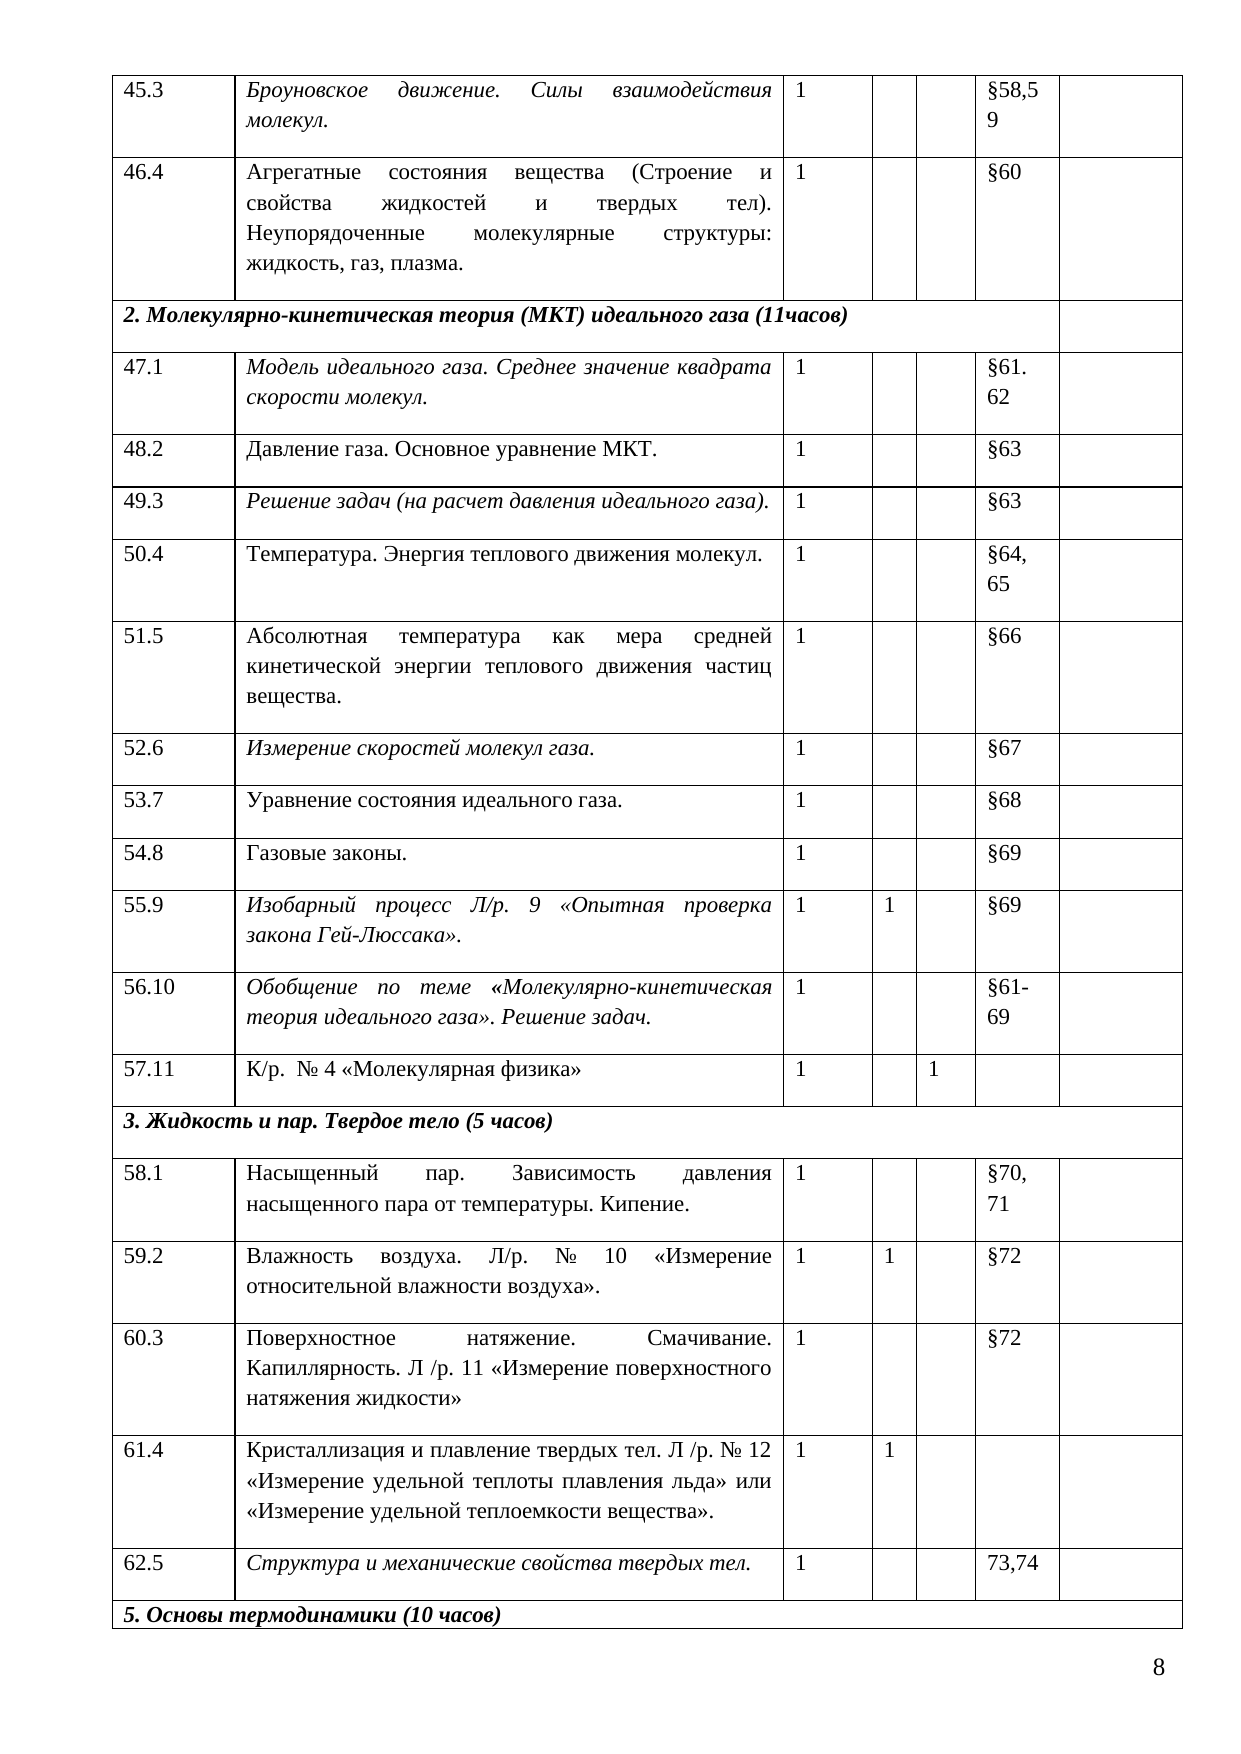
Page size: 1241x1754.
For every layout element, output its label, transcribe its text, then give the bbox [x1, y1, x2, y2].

table_cell К/р. № 4 «Молекулярная физика» [236, 1055, 783, 1106]
table_cell 59.2 [113, 1242, 234, 1323]
table_cell §61. 62 [976, 353, 1059, 434]
table_cell [917, 622, 975, 733]
table_cell [1060, 353, 1182, 434]
table_cell 1 [784, 158, 872, 300]
table_cell §58,59 [976, 76, 1059, 157]
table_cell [113, 1601, 1182, 1627]
table_cell Поверхностное натяжение. Смачивание. Капиллярность. Л /р. 11 «Измерение поверхностного натяжения жидкости» [236, 1324, 783, 1435]
table_cell 52.6 [113, 734, 234, 785]
table_cell 1 [784, 1159, 872, 1241]
table_cell Температура. Энергия теплового движения молекул. [236, 540, 783, 621]
table_cell 48.2 [113, 435, 234, 486]
table_cell [1060, 1159, 1182, 1241]
table_cell [1060, 1324, 1182, 1435]
table_cell 1 [784, 76, 872, 157]
table_cell 53.7 [113, 786, 234, 837]
table_cell [1060, 734, 1182, 785]
table_cell [873, 622, 916, 733]
table_cell Решение задач (на расчет давления идеального газа). [236, 488, 783, 538]
table_cell 46.4 [113, 158, 234, 300]
table_cell 49.3 [113, 488, 234, 538]
table_cell [917, 839, 975, 889]
table_cell [976, 1055, 1059, 1106]
table_cell 51.5 [113, 622, 234, 733]
table_cell [873, 1324, 916, 1435]
table_cell [917, 1436, 975, 1548]
table_cell [1060, 540, 1182, 621]
table_cell 1 [784, 353, 872, 434]
table_cell [1060, 973, 1182, 1054]
table_cell 56.10 [113, 973, 234, 1054]
table_cell [917, 1324, 975, 1435]
table_cell 1 [784, 1242, 872, 1323]
table_cell [1060, 1549, 1182, 1600]
table_cell 1 [784, 488, 872, 538]
table_cell Абсолютная температура как мера средней кинетической энергии теплового движения частиц вещества. [236, 622, 783, 733]
table_cell §70, 71 [976, 1159, 1059, 1241]
table_cell [873, 786, 916, 837]
table_cell [1060, 301, 1182, 352]
table_cell [917, 540, 975, 621]
table_cell 1 [873, 1242, 916, 1323]
table_cell [873, 1549, 916, 1600]
table_cell [1060, 1242, 1182, 1323]
table_cell 47.1 [113, 353, 234, 434]
table_cell §66 [976, 622, 1059, 733]
table_cell 45.3 [113, 76, 234, 157]
table_cell [917, 158, 975, 300]
table_cell [917, 1242, 975, 1323]
table_cell Модель идеального газа. Среднее значение квадрата скорости молекул. [236, 353, 783, 434]
table_cell [1060, 76, 1182, 157]
table_cell [1060, 786, 1182, 837]
table_cell §72 [976, 1324, 1059, 1435]
table_cell 61.4 [113, 1436, 234, 1548]
table_cell [873, 540, 916, 621]
table_cell §69 [976, 839, 1059, 889]
table_cell [873, 353, 916, 434]
table_cell [917, 1549, 975, 1600]
table_cell 1 [784, 540, 872, 621]
table_cell §64, 65 [976, 540, 1059, 621]
table_cell 73,74 [976, 1549, 1059, 1600]
table_cell [976, 1436, 1059, 1548]
table_cell 1 [917, 1055, 975, 1106]
table_cell 1 [784, 839, 872, 889]
table_cell [1060, 488, 1182, 538]
table_cell 1 [784, 1436, 872, 1548]
table_cell 1 [784, 622, 872, 733]
table_cell 60.3 [113, 1324, 234, 1435]
table_cell 1 [784, 786, 872, 837]
table_cell [1060, 1055, 1182, 1106]
table_cell Измерение скоростей молекул газа. [236, 734, 783, 785]
table_cell Газовые законы. [236, 839, 783, 889]
table_cell [873, 76, 916, 157]
table_cell [873, 488, 916, 538]
table_cell 2. Молекулярно-кинетическая теория (МКТ) идеального газа (11часов) [113, 301, 1059, 352]
table_cell 1 [784, 734, 872, 785]
table_cell 55.9 [113, 891, 234, 972]
table_cell [917, 353, 975, 434]
table_cell [873, 435, 916, 486]
table_cell 3. Жидкость и пар. Твердое тело (5 часов) [113, 1107, 1182, 1158]
table_cell 1 [784, 435, 872, 486]
table_cell [917, 973, 975, 1054]
table_cell [1060, 158, 1182, 300]
table_cell §61-69 [976, 973, 1059, 1054]
table_cell Броуновское движение. Силы взаимодействия молекул. [236, 76, 783, 157]
table_cell §68 [976, 786, 1059, 837]
table_cell 62.5 [113, 1549, 234, 1600]
table_cell [873, 973, 916, 1054]
table_cell §63 [976, 488, 1059, 538]
table_cell 1 [873, 891, 916, 972]
table_cell Влажность воздуха. Л/р. № 10 «Измерение относительной влажности воздуха». [236, 1242, 783, 1323]
table_cell [873, 158, 916, 300]
table_cell 54.8 [113, 839, 234, 889]
table_cell Давление газа. Основное уравнение МКТ. [236, 435, 783, 486]
table_cell Структура и механические свойства твердых тел. [236, 1549, 783, 1600]
table_cell [1060, 1436, 1182, 1548]
table_cell [873, 734, 916, 785]
table_cell 1 [784, 1055, 872, 1106]
table_cell §67 [976, 734, 1059, 785]
table_cell [873, 1159, 916, 1241]
table_cell [917, 734, 975, 785]
table_cell Насыщенный пар. Зависимость давления насыщенного пара от температуры. Кипение. [236, 1159, 783, 1241]
table_cell §69 [976, 891, 1059, 972]
table_cell 1 [873, 1436, 916, 1548]
table_cell [1060, 839, 1182, 889]
table_cell 1 [784, 973, 872, 1054]
table_cell [917, 1159, 975, 1241]
table_cell [917, 891, 975, 972]
table_cell §72 [976, 1242, 1059, 1323]
table_cell [873, 1055, 916, 1106]
table_cell [917, 488, 975, 538]
table_cell 50.4 [113, 540, 234, 621]
table_cell [917, 435, 975, 486]
table_cell [1060, 435, 1182, 486]
table_cell §63 [976, 435, 1059, 486]
table_cell Уравнение состояния идеального газа. [236, 786, 783, 837]
table_cell 58.1 [113, 1159, 234, 1241]
table_cell Агрегатные состояния вещества (Строение и свойства жидкостей и твердых тел). Неупорядоченные молекулярные структуры: жидкость, газ, плазма. [236, 158, 783, 300]
table_cell [917, 786, 975, 837]
table_cell 1 [784, 1549, 872, 1600]
table_cell 57.11 [113, 1055, 234, 1106]
table_cell Кристаллизация и плавление твердых тел. Л /р. № 12 «Измерение удельной теплоты плавления льда» или «Измерение удельной теплоемкости вещества». [236, 1436, 783, 1548]
table_cell §60 [976, 158, 1059, 300]
table_cell [917, 76, 975, 157]
table_cell [1060, 891, 1182, 972]
table_cell [1060, 622, 1182, 733]
table_cell 1 [784, 1324, 872, 1435]
table_cell Обобщение по теме «Молекулярно-кинетическая теория идеального газа». Решение задач. [236, 973, 783, 1054]
table_cell Изобарный процесс Л/р. 9 «Опытная проверка закона Гей-Люссака». [236, 891, 783, 972]
table_cell [873, 839, 916, 889]
table_cell 1 [784, 891, 872, 972]
